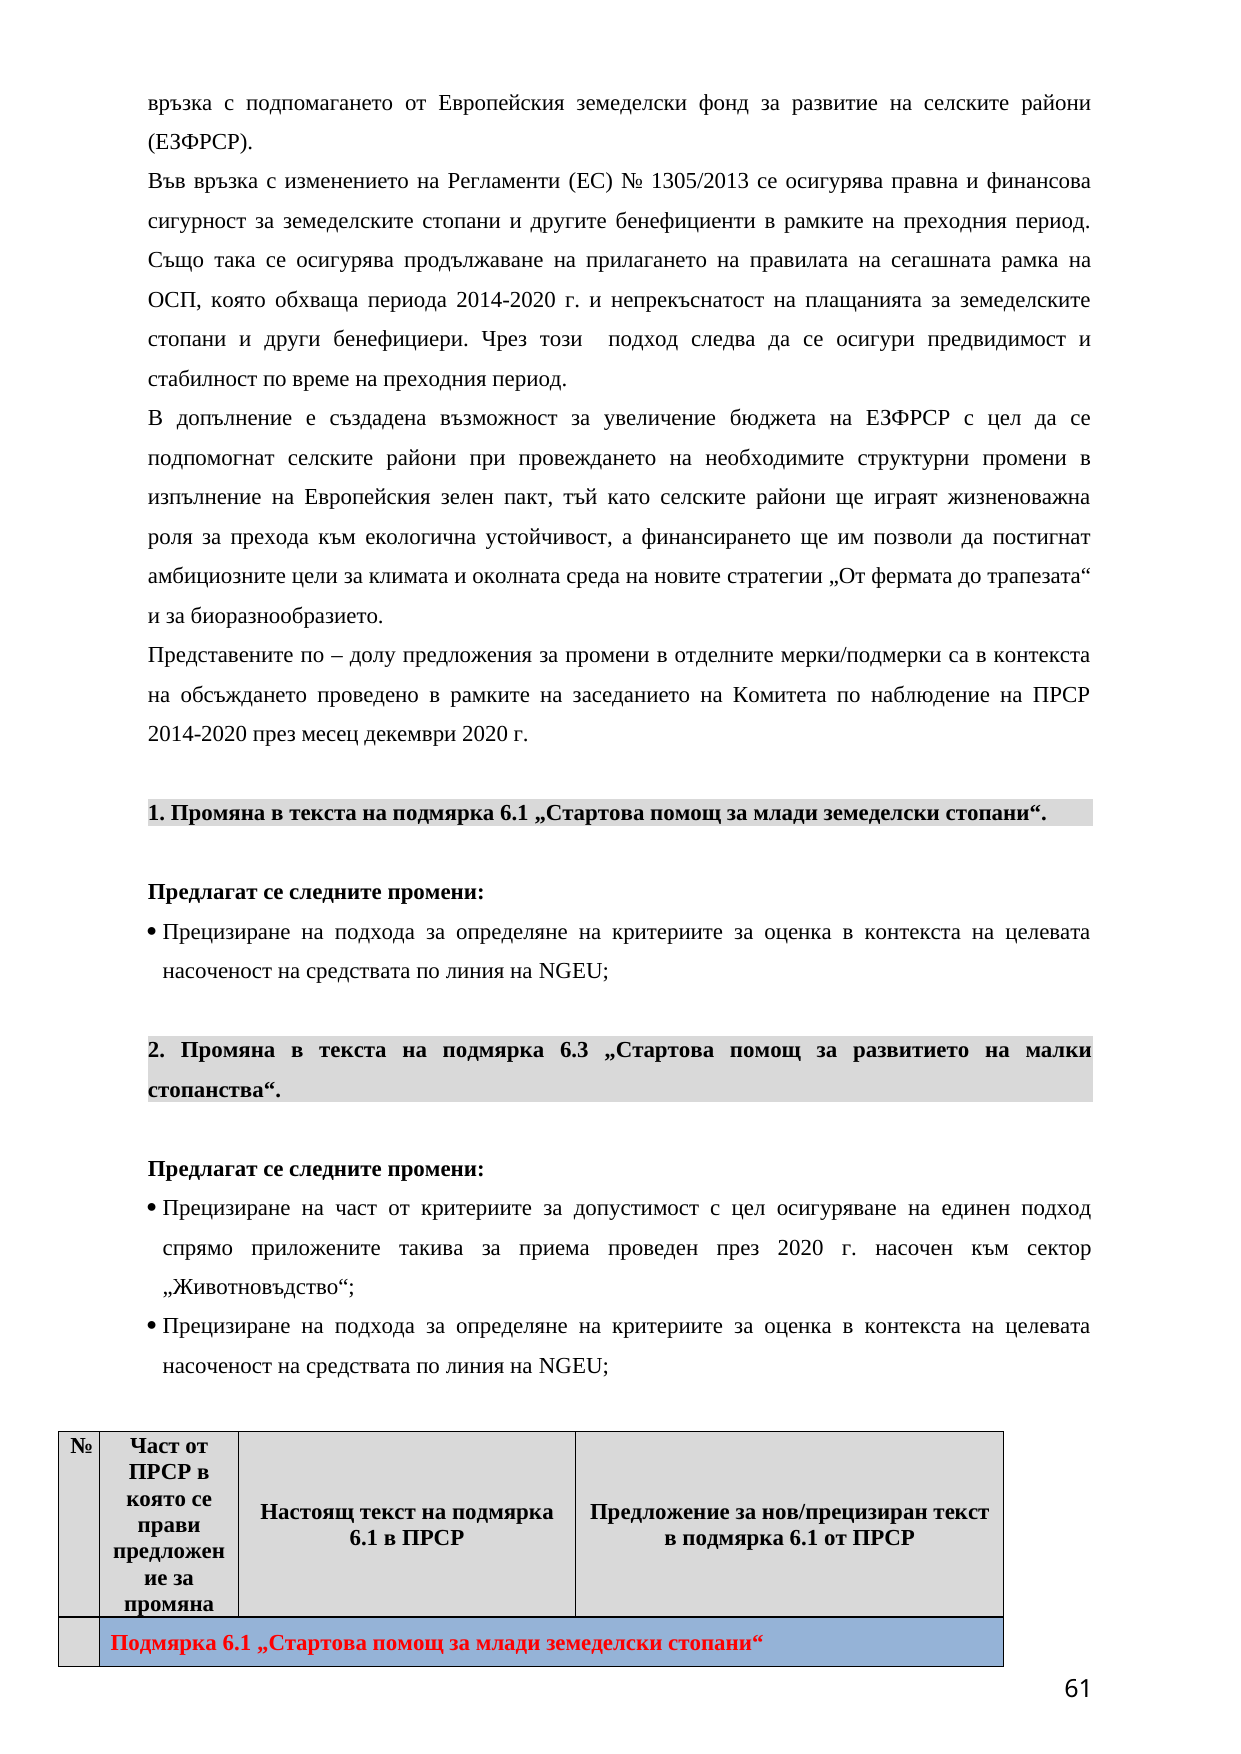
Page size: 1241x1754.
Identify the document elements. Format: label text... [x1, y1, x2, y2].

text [148, 89, 1093, 154]
text Представените по – долу предложения за промени в отделните мерки/подмерки са в контекста на обсъждането проведено в рамките на заседанието на Комитета по наблюдение на ПРСР 2014-2020 през месец декември 2020 г. [148, 641, 1093, 747]
list Прецизиране на подхода за определяне на критериите за оценка в контекста на целевата насоченост на средствата по линия на NGEU; [148, 918, 1093, 983]
list Прецизиране на подхода за определяне на критериите за оценка в контекста на целевата насоченост на средствата по линия на NGEU; [148, 1312, 1093, 1378]
text Във връзка с изменението на Регламенти (ЕС) № 1305/2013 се осигурява правна и финансова сигурност за земеделските стопани и другите бенефициенти в рамките на преходния период. Също така се осигурява продължаване на прилагането на правилата на сегашната рамка на ОСП, която обхваща периода 2014-2020 г. и непрекъснатост на плащанията за земеделските стопани и други бенефициери. Чрез този подход следва да се осигури предвидимост и стабилност по време на преходния период. [148, 168, 1093, 391]
table_cell Подмярка 6.1 „Стартова помощ за млади земеделски стопани“ [100, 1618, 1003, 1666]
table_cell [59, 1618, 99, 1666]
text 1. Промяна в текста на подмярка 6.1 „Стартова помощ за млади земеделски стопани“. [148, 799, 1093, 826]
table_header № [59, 1432, 99, 1616]
text В допълнение е създадена възможност за увеличение бюджета на ЕЗФРСР с цел да се подпомогнат селските райони при провеждането на необходимите структурни промени в изпълнение на Европейския зелен пакт, тъй като селските райони ще играят жизненоважна роля за прехода към екологична устойчивост, а финансирането ще им позволи да постигнат амбициозните цели за климата и околната среда на новите стратегии „От фермата до трапезата“ и за биоразнообразието. [148, 404, 1093, 628]
table_header Предложение за нов/прецизиран текст в подмярка 6.1 от ПРСР [576, 1432, 1003, 1616]
table_header Настоящ текст на подмярка 6.1 в ПРСР [239, 1432, 575, 1616]
table_header Част от ПРСР в която се прави предложение за промяна [100, 1432, 238, 1616]
text 2. Промяна в текста на подмярка 6.3 „Стартова помощ за развитието на малки стопанства“. [148, 1036, 1093, 1102]
text Предлагат се следните промени: [148, 878, 1093, 904]
text Предлагат се следните промени: [148, 1154, 1093, 1181]
list Прецизиране на част от критериите за допустимост с цел осигуряване на единен подход спрямо приложените такива за приема проведен през 2020 г. насочен към сектор „Животновъдство“; [148, 1194, 1093, 1299]
